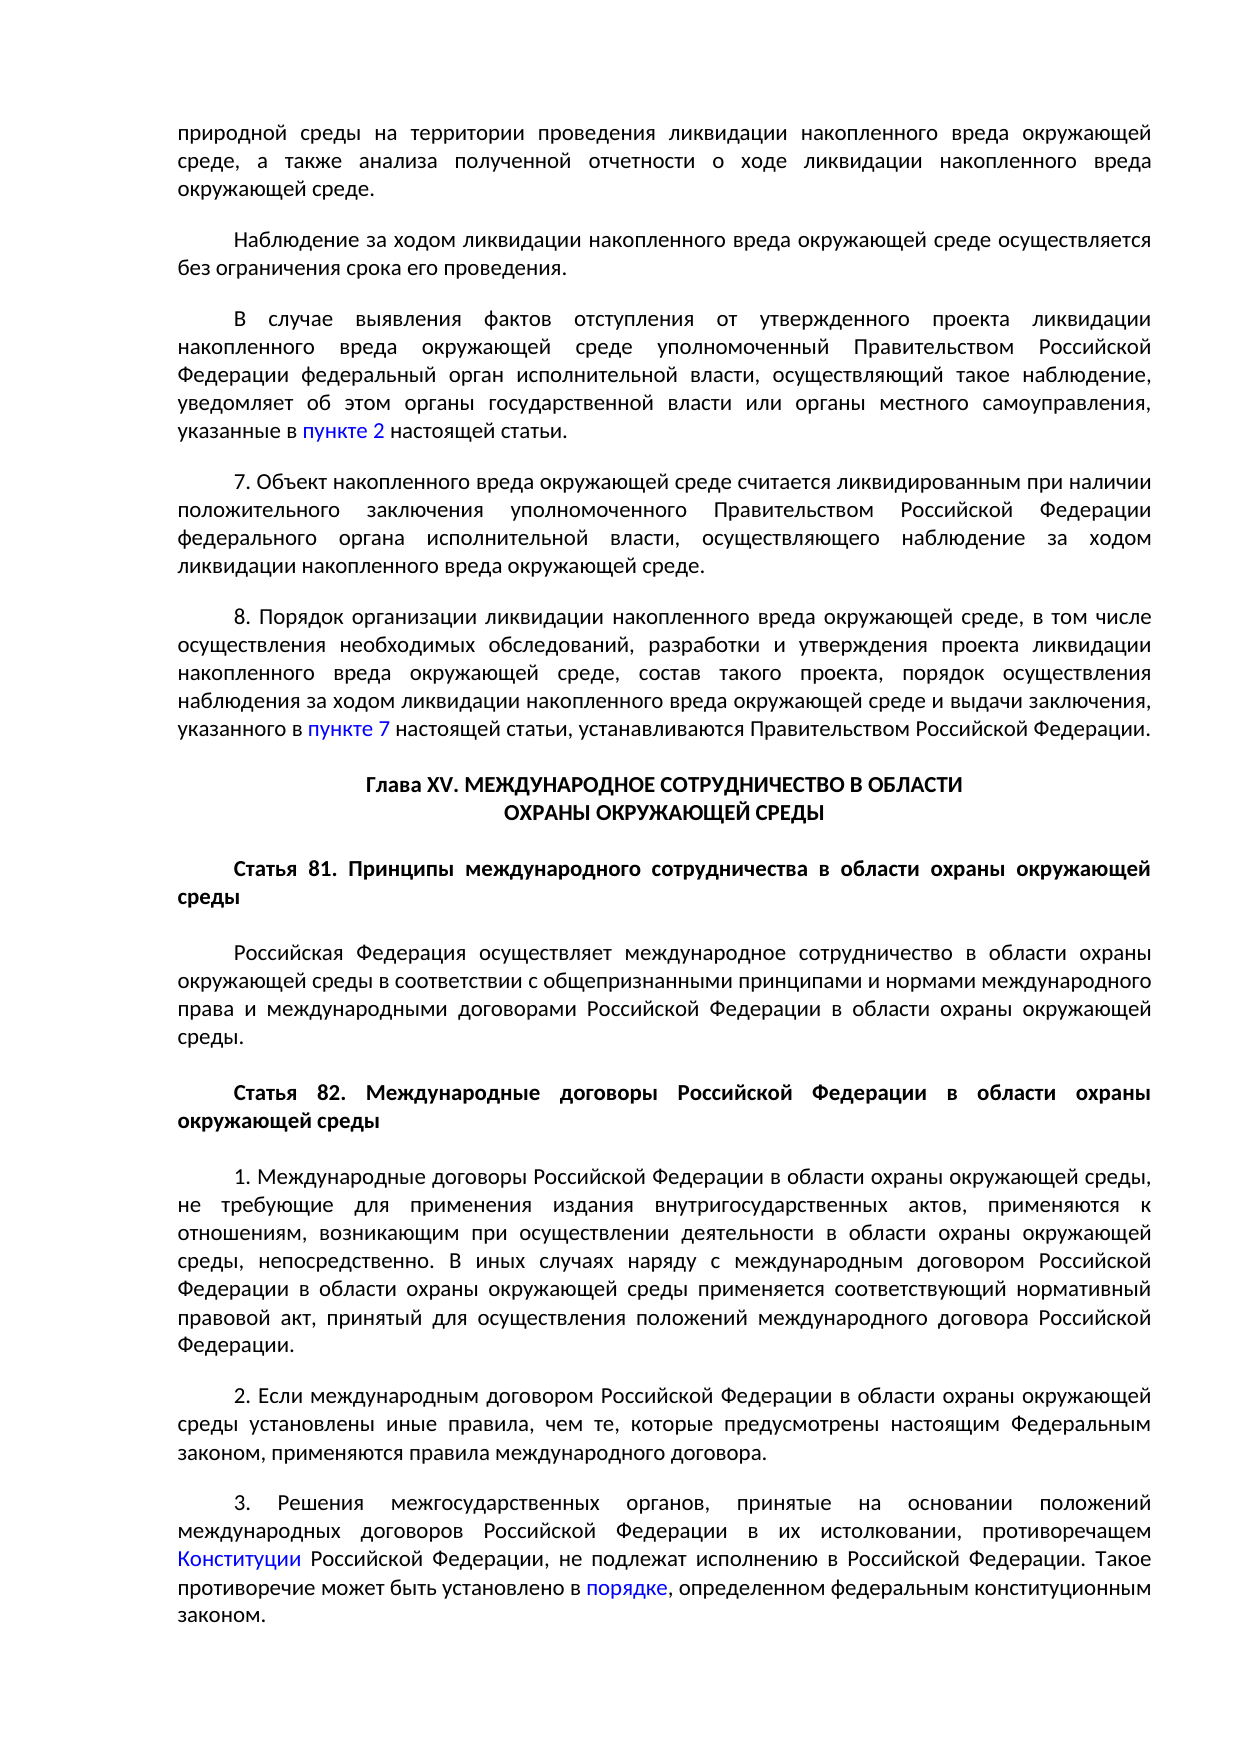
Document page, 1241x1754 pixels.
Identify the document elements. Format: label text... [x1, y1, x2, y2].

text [177, 118, 1152, 202]
text 1. Международные договоры Российской Федерации в области охраны окружающей среды, не требующие для применения издания внутригосударственных актов, применяются к отношениям, возникающим при осуществлении деятельности в области охраны окружающей среды, непосредственно. В иных случаях наряду с международным договором Российской Федерации в области охраны окружающей среды применяется соответствующий нормативный правовой акт, принятый для осуществления положений международного договора Российской Федерации. [177, 1162, 1152, 1359]
title Статья 81. Принципы международного сотрудничества в области охраны окружающей среды [177, 854, 1152, 910]
text 7. Объект накопленного вреда окружающей среде считается ликвидированным при наличии положительного заключения уполномоченного Правительством Российской Федерации федерального органа исполнительной власти, осуществляющего наблюдение за ходом ликвидации накопленного вреда окружающей среде. [177, 467, 1152, 579]
text Российская Федерация осуществляет международное сотрудничество в области охраны окружающей среды в соответствии с общепризнанными принципами и нормами международного права и международными договорами Российской Федерации в области охраны окружающей среды. [177, 938, 1152, 1050]
text Наблюдение за ходом ликвидации накопленного вреда окружающей среде осуществляется без ограничения срока его проведения. [177, 225, 1152, 281]
title Глава XV. МЕЖДУНАРОДНОЕ СОТРУДНИЧЕСТВО В ОБЛАСТИ [177, 770, 1152, 798]
title Статья 82. Международные договоры Российской Федерации в области охраны окружающей среды [177, 1078, 1152, 1134]
text 8. Порядок организации ликвидации накопленного вреда окружающей среде, в том числе осуществления необходимых обследований, разработки и утверждения проекта ликвидации накопленного вреда окружающей среде, состав такого проекта, порядок осуществления наблюдения за ходом ликвидации накопленного вреда окружающей среде и выдачи заключения, указанного в пункте 7 настоящей статьи, устанавливаются Правительством Российской Федерации. [177, 602, 1152, 742]
text 2. Если международным договором Российской Федерации в области охраны окружающей среды установлены иные правила, чем те, которые предусмотрены настоящим Федеральным законом, применяются правила международного договора. [177, 1382, 1152, 1466]
title ОХРАНЫ ОКРУЖАЮЩЕЙ СРЕДЫ [177, 798, 1152, 826]
text 3. Решения межгосударственных органов, принятые на основании положений международных договоров Российской Федерации в их истолковании, противоречащем Конституции Российской Федерации, не подлежат исполнению в Российской Федерации. Такое противоречие может быть установлено в порядке, определенном федеральным конституционным законом. [177, 1488, 1152, 1629]
text В случае выявления фактов отступления от утвержденного проекта ликвидации накопленного вреда окружающей среде уполномоченный Правительством Российской Федерации федеральный орган исполнительной власти, осуществляющий такое наблюдение, уведомляет об этом органы государственной власти или органы местного самоуправления, указанные в пункте 2 настоящей статьи. [177, 304, 1152, 444]
